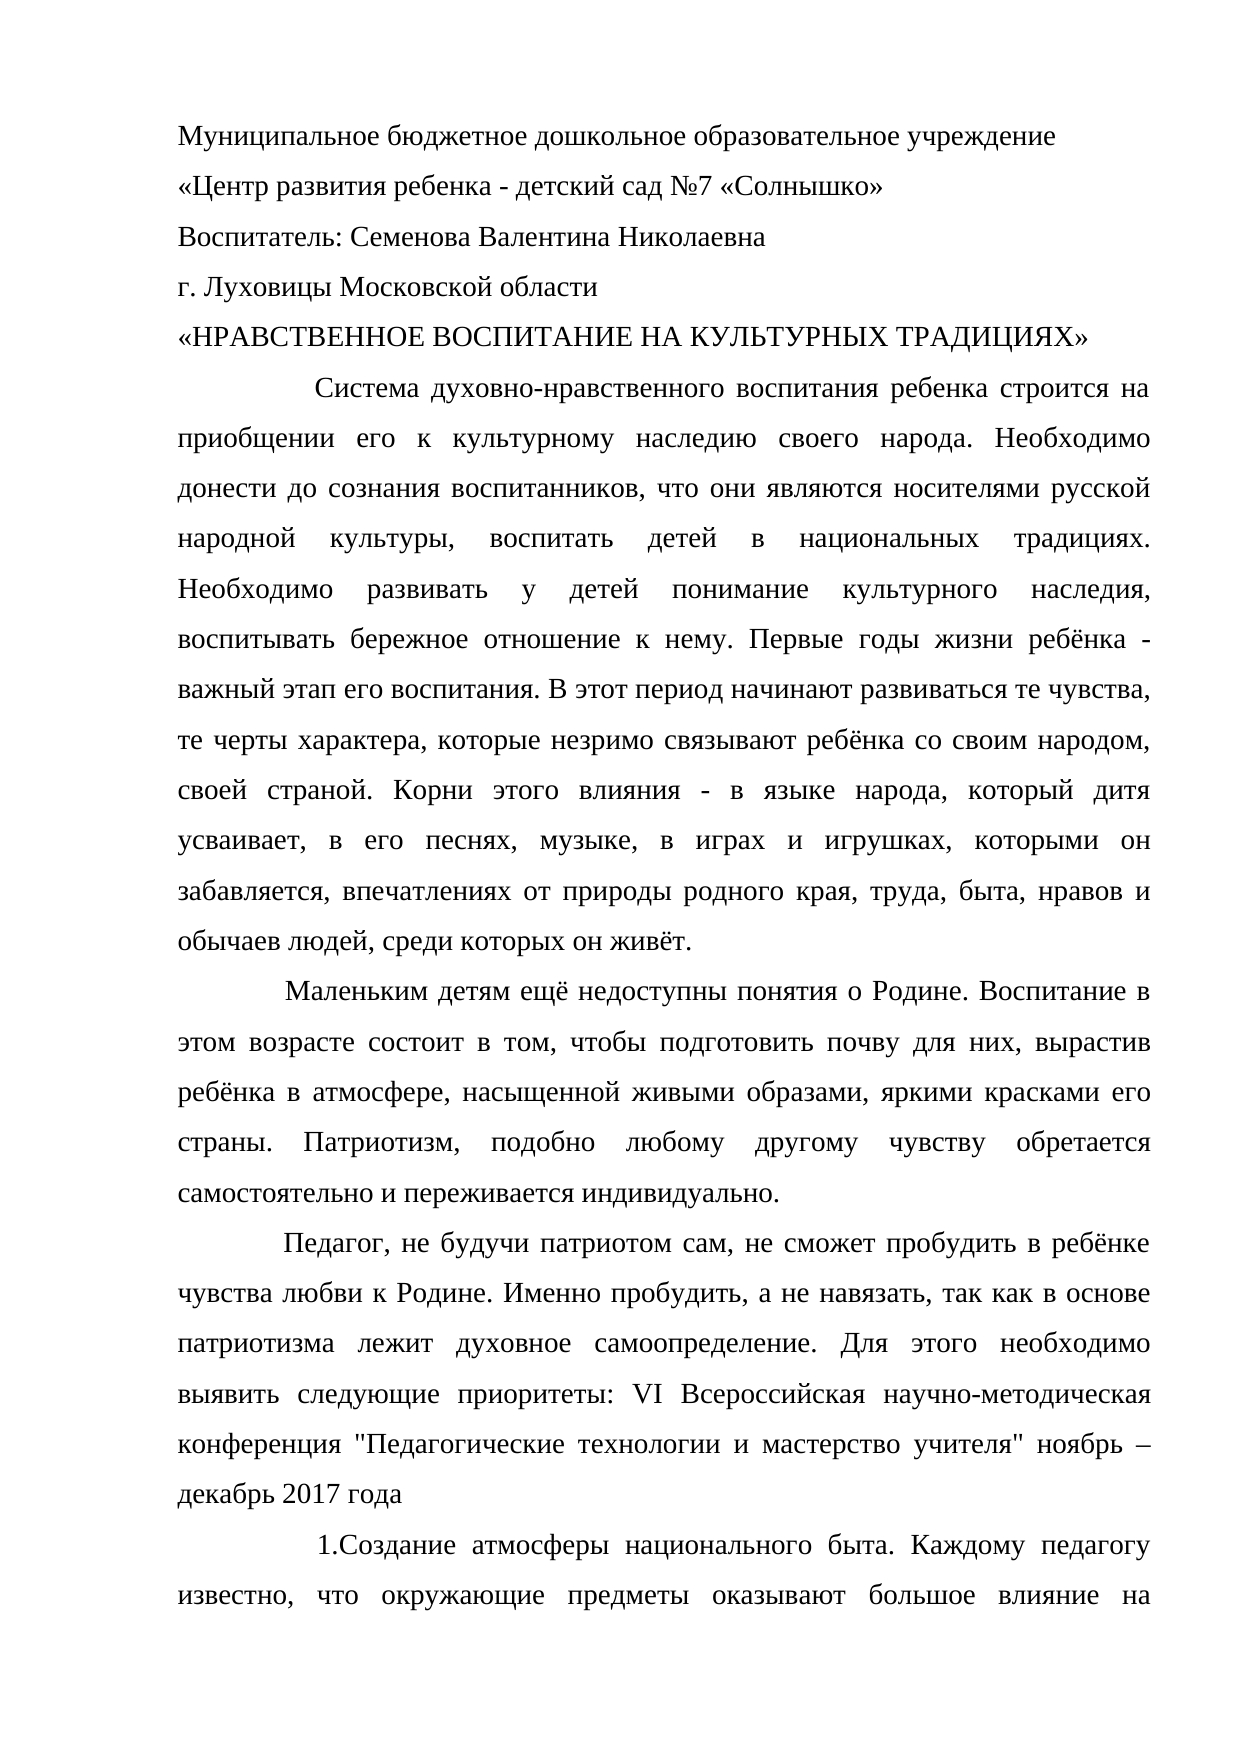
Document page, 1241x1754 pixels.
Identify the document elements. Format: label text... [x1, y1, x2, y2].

text «НРАВСТВЕННОЕ ВОСПИТАНИЕ НА КУЛЬТУРНЫХ ТРАДИЦИЯХ» [177, 319, 1152, 353]
text Педагог, не будучи патриотом сам, не сможет пробудить в ребёнке чувства любви к Родине. Именно пробудить, а не навязать, так как в основе патриотизма лежит духовное самоопределение. Для этого необходимо выявить следующие приоритеты: VI Всероссийская научно-методическая конференция "Педагогические технологии и мастерство учителя" ноябрь – декабрь 2017 года [177, 1225, 1152, 1510]
text Маленьким детям ещё недоступны понятия о Родине. Воспитание в этом возрасте состоит в том, чтобы подготовить почву для них, вырастив ребёнка в атмосфере, насыщенной живыми образами, яркими красками его страны. Патриотизм, подобно любому другому чувству обретается самостоятельно и переживается индивидуально. [177, 973, 1152, 1208]
text «Центр развития ребенка - детский сад №7 «Солнышко» [177, 168, 1152, 202]
text Воспитатель: Семенова Валентина Николаевна [177, 219, 1152, 252]
text г. Луховицы Московской области [177, 269, 1152, 303]
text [177, 1527, 1152, 1611]
text Система духовно-нравственного воспитания ребенка строится на приобщении его к культурному наследию своего народа. Необходимо донести до сознания воспитанников, что они являются носителями русской народной культуры, воспитать детей в национальных традициях. Необходимо развивать у детей понимание культурного наследия, воспитывать бережное отношение к нему. Первые годы жизни ребёнка - важный этап его воспитания. В этот период начинают развиваться те чувства, те черты характера, которые незримо связывают ребёнка со своим народом, своей страной. Корни этого влияния - в языке народа, который дитя усваивает, в его песнях, музыке, в играх и игрушках, которыми он забавляется, впечатлениях от природы родного края, труда, быта, нравов и обычаев людей, среди которых он живёт. [177, 370, 1152, 957]
text Муниципальное бюджетное дошкольное образовательное учреждение [177, 118, 1152, 152]
